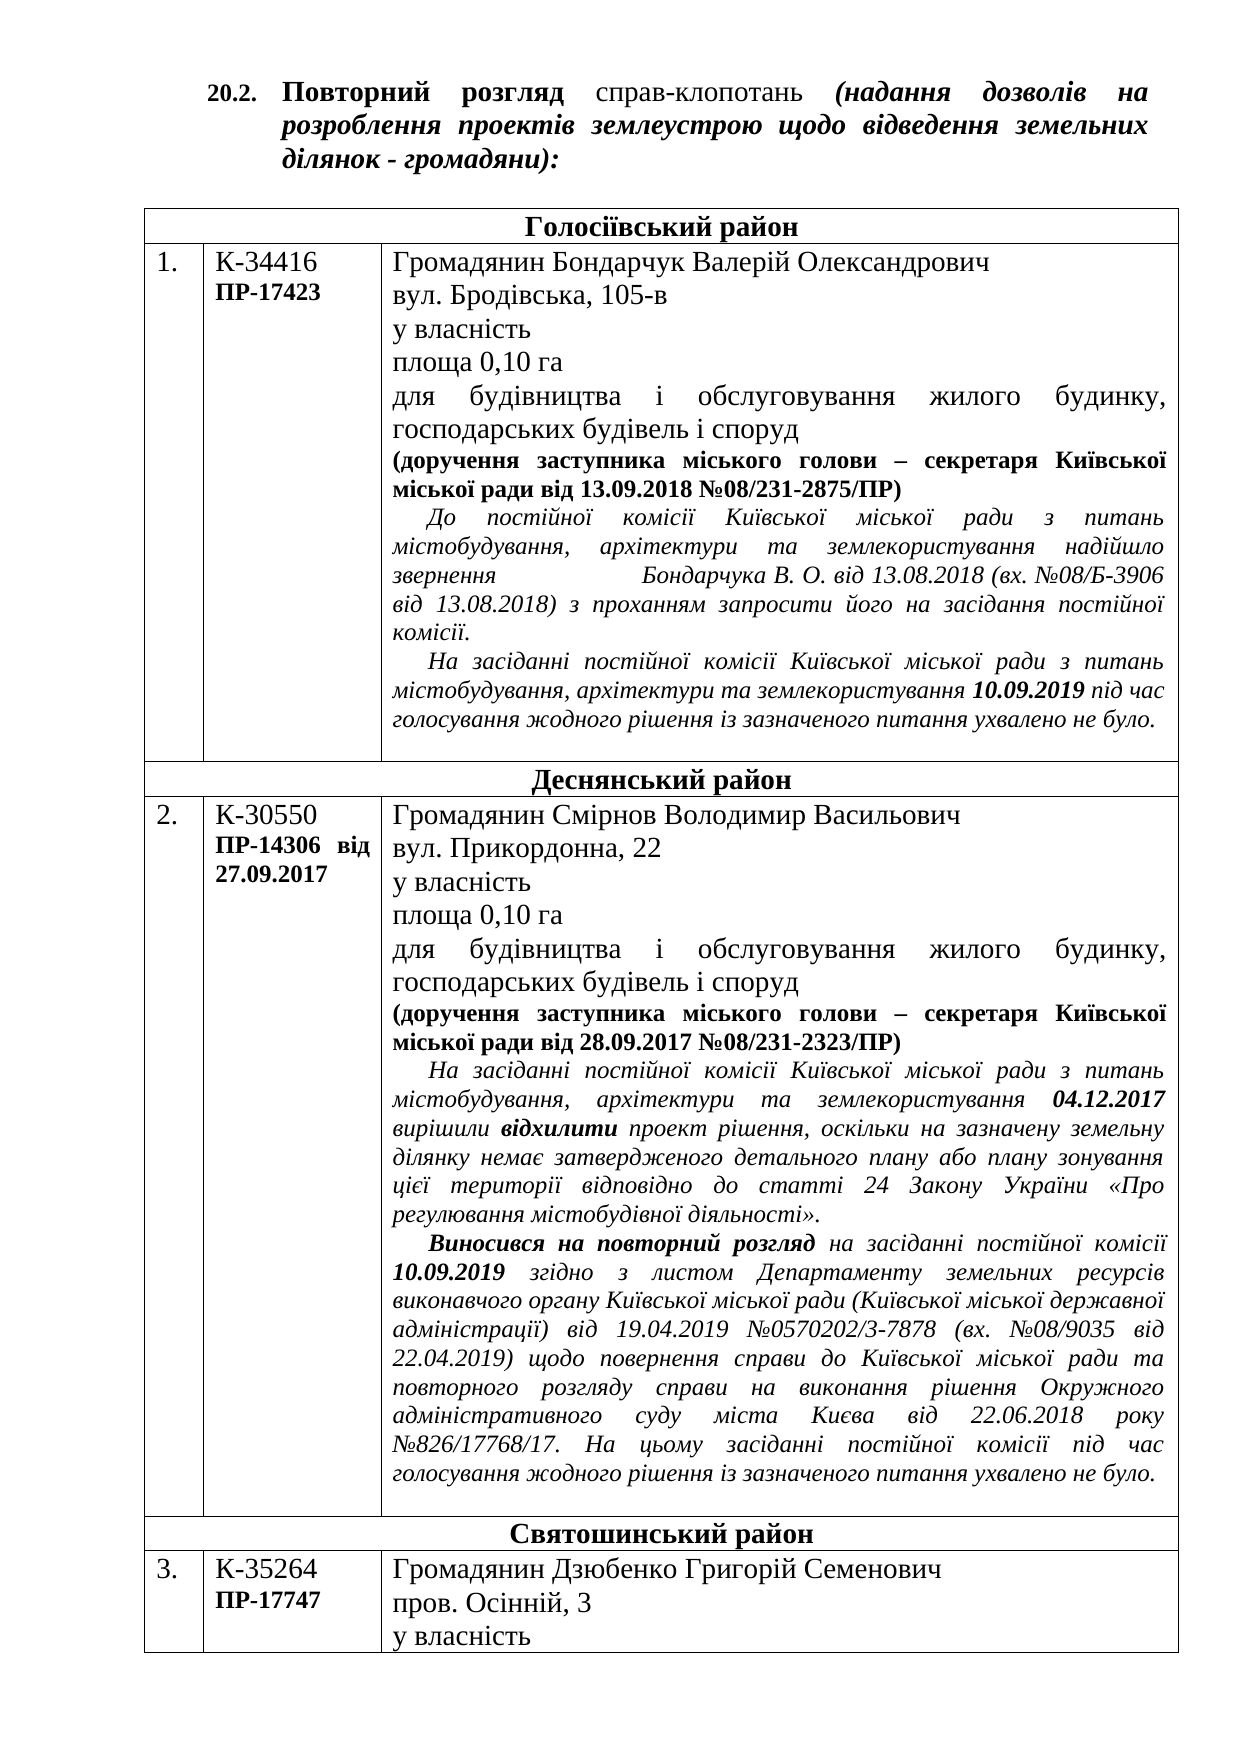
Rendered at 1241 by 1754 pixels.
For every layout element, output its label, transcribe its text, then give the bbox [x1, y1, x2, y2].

table_cell Святошинський район [145, 1517, 1178, 1550]
table_cell [145, 1551, 203, 1652]
table_cell [145, 244, 203, 761]
table_cell Деснянський район [145, 762, 1178, 796]
list Повторний розгляд справ-клопотань (надання дозволів на розроблення проектів землеустрою щодо відведення земельних ділянок - громадяни): [207, 74, 1151, 174]
table_cell К-34416 ПР-17423 [204, 244, 381, 761]
table_cell [145, 797, 203, 1516]
table_header Голосіївський район [145, 209, 1178, 243]
table_cell К-35264 ПР-17747 [204, 1551, 381, 1652]
table_cell Громадянин Бондарчук Валерій Олександрович вул. Бродівська, 105-в у власність площа 0,10 га для будівництва і обслуговування жилого будинку, господарських будівель і споруд (доручення заступника міського голови – секретаря Київської міської ради від 13.09.2018 №08/231-2875/ПР) До постійної комісії Київської міської ради з питань містобудування, архітектури та землекористування надійшло звернення Бондарчука В. О. від 13.08.2018 (вх. №08/Б-3906 від 13.08.2018) з проханням запросити його на засідання постійної комісії. На засіданні постійної комісії Київської міської ради з питань містобудування, архітектури та землекористування 10.09.2019 під час голосування жодного рішення із зазначеного питання ухвалено не було. [382, 244, 1178, 761]
table_cell К-30550 ПР-14306 від 27.09.2017 [204, 797, 381, 1516]
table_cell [382, 1551, 1178, 1652]
table_cell Громадянин Смірнов Володимир Васильович вул. Прикордонна, 22 у власність площа 0,10 га для будівництва і обслуговування жилого будинку, господарських будівель і споруд (доручення заступника міського голови – секретаря Київської міської ради від 28.09.2017 №08/231-2323/ПР) На засіданні постійної комісії Київської міської ради з питань містобудування, архітектури та землекористування 04.12.2017 вирішили відхилити проект рішення, оскільки на зазначену земельну ділянку немає затвердженого детального плану або плану зонування цієї території відповідно до статті 24 Закону України «Про регулювання містобудівної діяльності». Виносився на повторний розгляд на засіданні постійної комісії 10.09.2019 згідно з листом Департаменту земельних ресурсів виконавчого органу Київської міської ради (Київської міської державної адміністрації) від 19.04.2019 №0570202/3-7878 (вх. №08/9035 від 22.04.2019) щодо повернення справи до Київської міської ради та повторного розгляду справи на виконання рішення Окружного адміністративного суду міста Києва від 22.06.2018 року №826/17768/17. На цьому засіданні постійної комісії під час голосування жодного рішення із зазначеного питання ухвалено не було. [382, 797, 1178, 1516]
